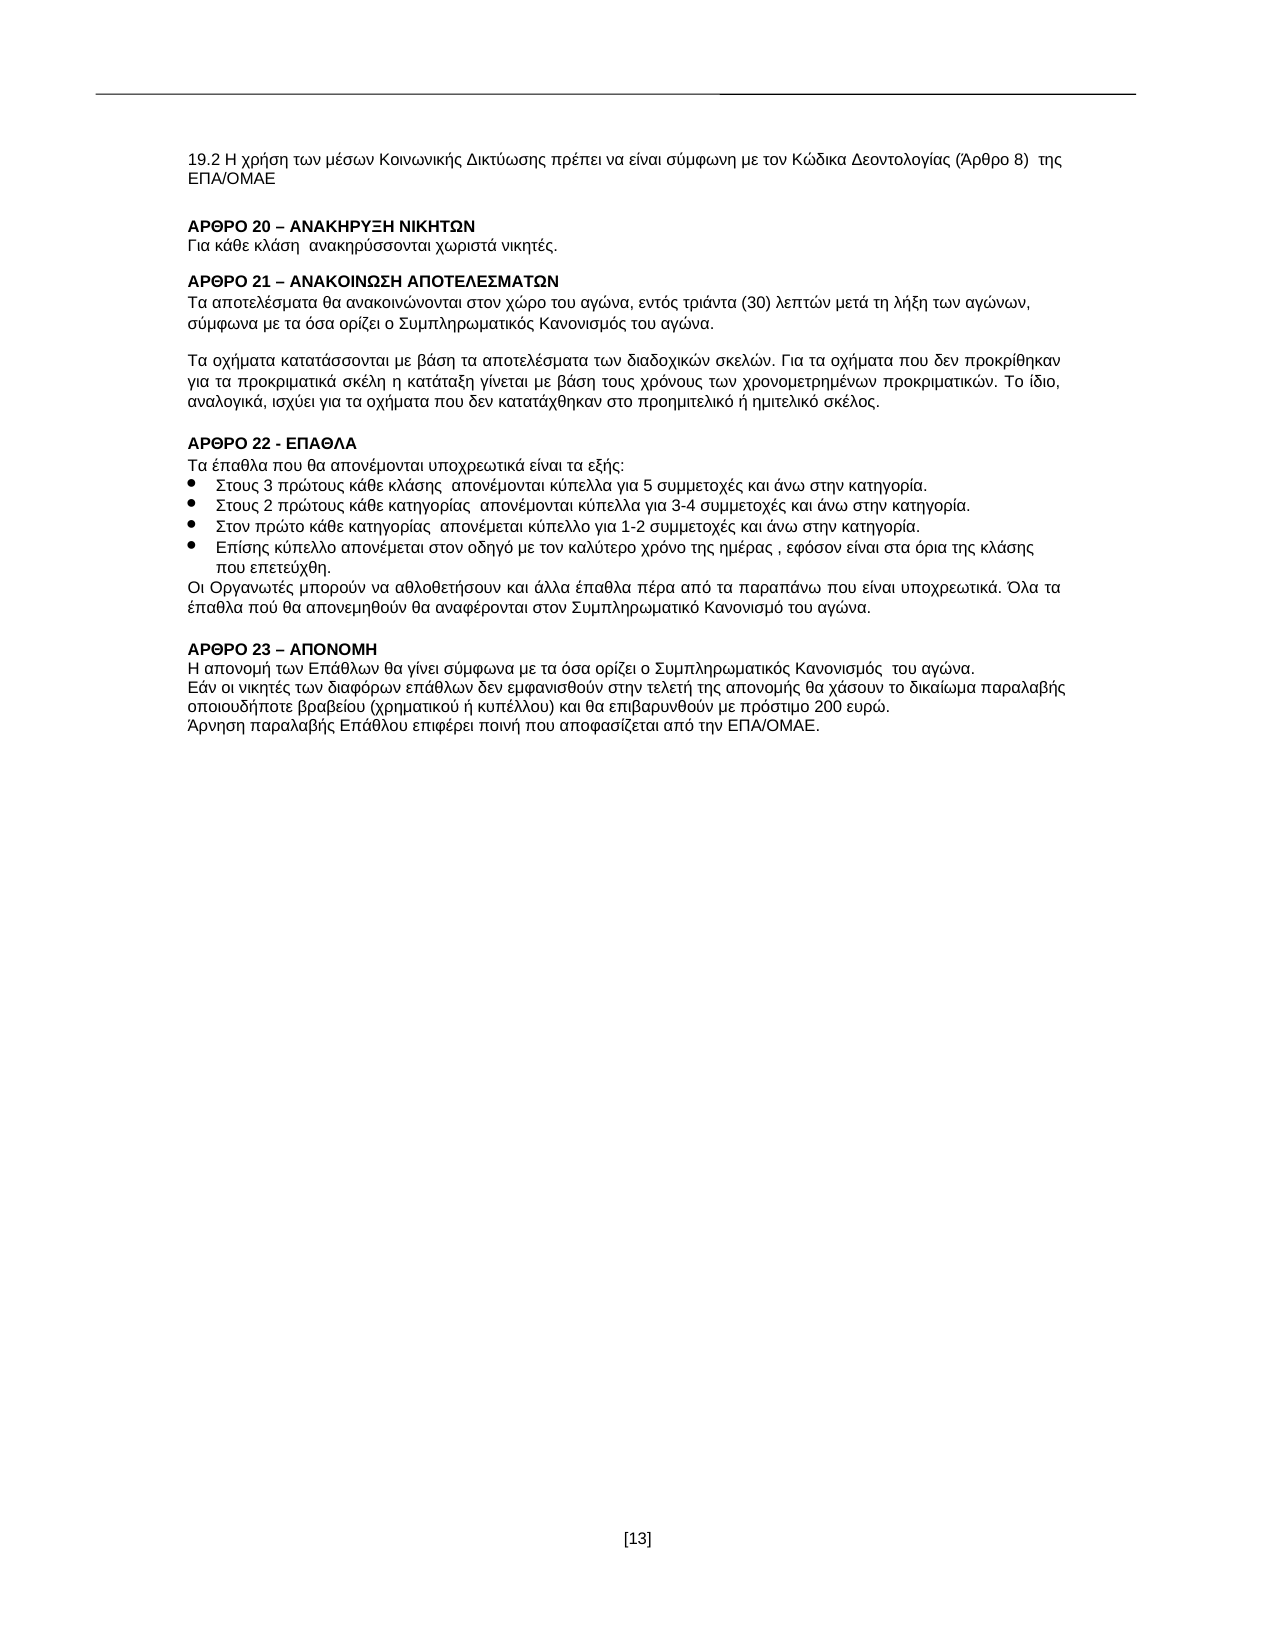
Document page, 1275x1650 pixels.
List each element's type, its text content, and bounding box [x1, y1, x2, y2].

text Οι Οργανωτές μπορούν να αθλοθετήσουν και άλλα έπαθλα πέρα από τα παραπάνω που είναι υποχρεωτικά. Όλα τα έπαθλα πού θα απονεμηθούν θα αναφέρονται στον Συμπληρωματικό Κανονισμό του αγώνα. [187, 577, 1062, 617]
list Επίσης κύπελλο απονέμεται στον οδηγό με τον καλύτερο χρόνο της ημέρας , εφόσον είναι στα όρια της κλάσης που επετεύχθη. [187, 537, 1061, 577]
text Η απονομή των Επάθλων θα γίνει σύμφωνα με τα όσα ορίζει ο Συμπληρωματικός Κανονισμός του αγώνα. [187, 658, 1087, 678]
text ΑΡΘΡΟ 20 – ΑΝΑΚΗΡΥΞΗ ΝΙΚΗΤΩΝ [187, 216, 1087, 236]
text Για κάθε κλάση ανακηρύσσονται χωριστά νικητές. [187, 236, 1087, 255]
text Άρνηση παραλαβής Επάθλου επιφέρει ποινή που αποφασίζεται από την ΕΠΑ/ΟΜΑΕ. [187, 716, 1087, 735]
text ΑΡΘΡΟ 22 - ΕΠΑΘΛΑ [187, 434, 1087, 453]
text ΑΡΘΡΟ 21 – ΑΝΑΚΟΙΝΩΣΗ ΑΠΟΤΕΛΕΣΜΑΤΩΝ [187, 271, 1087, 291]
text Εάν οι νικητές των διαφόρων επάθλων δεν εμφανισθούν στην τελετή της απονομής θα χάσουν το δικαίωμα παραλαβής [187, 678, 1087, 697]
list Στους 2 πρώτους κάθε κατηγορίας απονέμονται κύπελλα για 3-4 συμμετοχές και άνω στην κατηγορία. [187, 496, 1087, 517]
list Στον πρώτο κάθε κατηγορίας απονέμεται κύπελλο για 1-2 συμμετοχές και άνω στην κατηγορία. [187, 517, 1087, 537]
text Τα έπαθλα που θα απονέμονται υποχρεωτικά είναι τα εξής: [187, 456, 1087, 475]
text ΑΡΘΡΟ 23 – ΑΠΟΝΟΜΗ [187, 639, 1087, 658]
text οποιουδήποτε βραβείου (χρηματικού ή κυπέλλου) και θα επιβαρυνθούν με πρόστιμο 200 ευρώ. [187, 697, 1087, 716]
text Τα οχήματα κατατάσσονται με βάση τα αποτελέσματα των διαδοχικών σκελών. Για τα οχήματα που δεν προκρίθηκαν για τα προκριματικά σκέλη η κατάταξη γίνεται με βάση τους χρόνους των χρονομετρημένων προκριματικών. Το ίδιο, αναλογικά, ισχύει για τα οχήματα που δεν κατατάχθηκαν στο προημιτελικό ή ημιτελικό σκέλος. [187, 351, 1061, 411]
text Τα αποτελέσματα θα ανακοινώνονται στον χώρο του αγώνα, εντός τριάντα (30) λεπτών μετά τη λήξη των αγώνων, σύμφωνα με τα όσα ορίζει ο Συμπληρωματικός Κανονισμός του αγώνα. [187, 293, 1087, 333]
text 19.2 Η χρήση των μέσων Κοινωνικής Δικτύωσης πρέπει να είναι σύμφωνη με τον Κώδικα Δεοντολογίας (Άρθρο 8) της ΕΠΑ/ΟΜΑΕ [188, 150, 1083, 188]
list Στους 3 πρώτους κάθε κλάσης απονέμονται κύπελλα για 5 συμμετοχές και άνω στην κατηγορία. [187, 475, 1087, 496]
